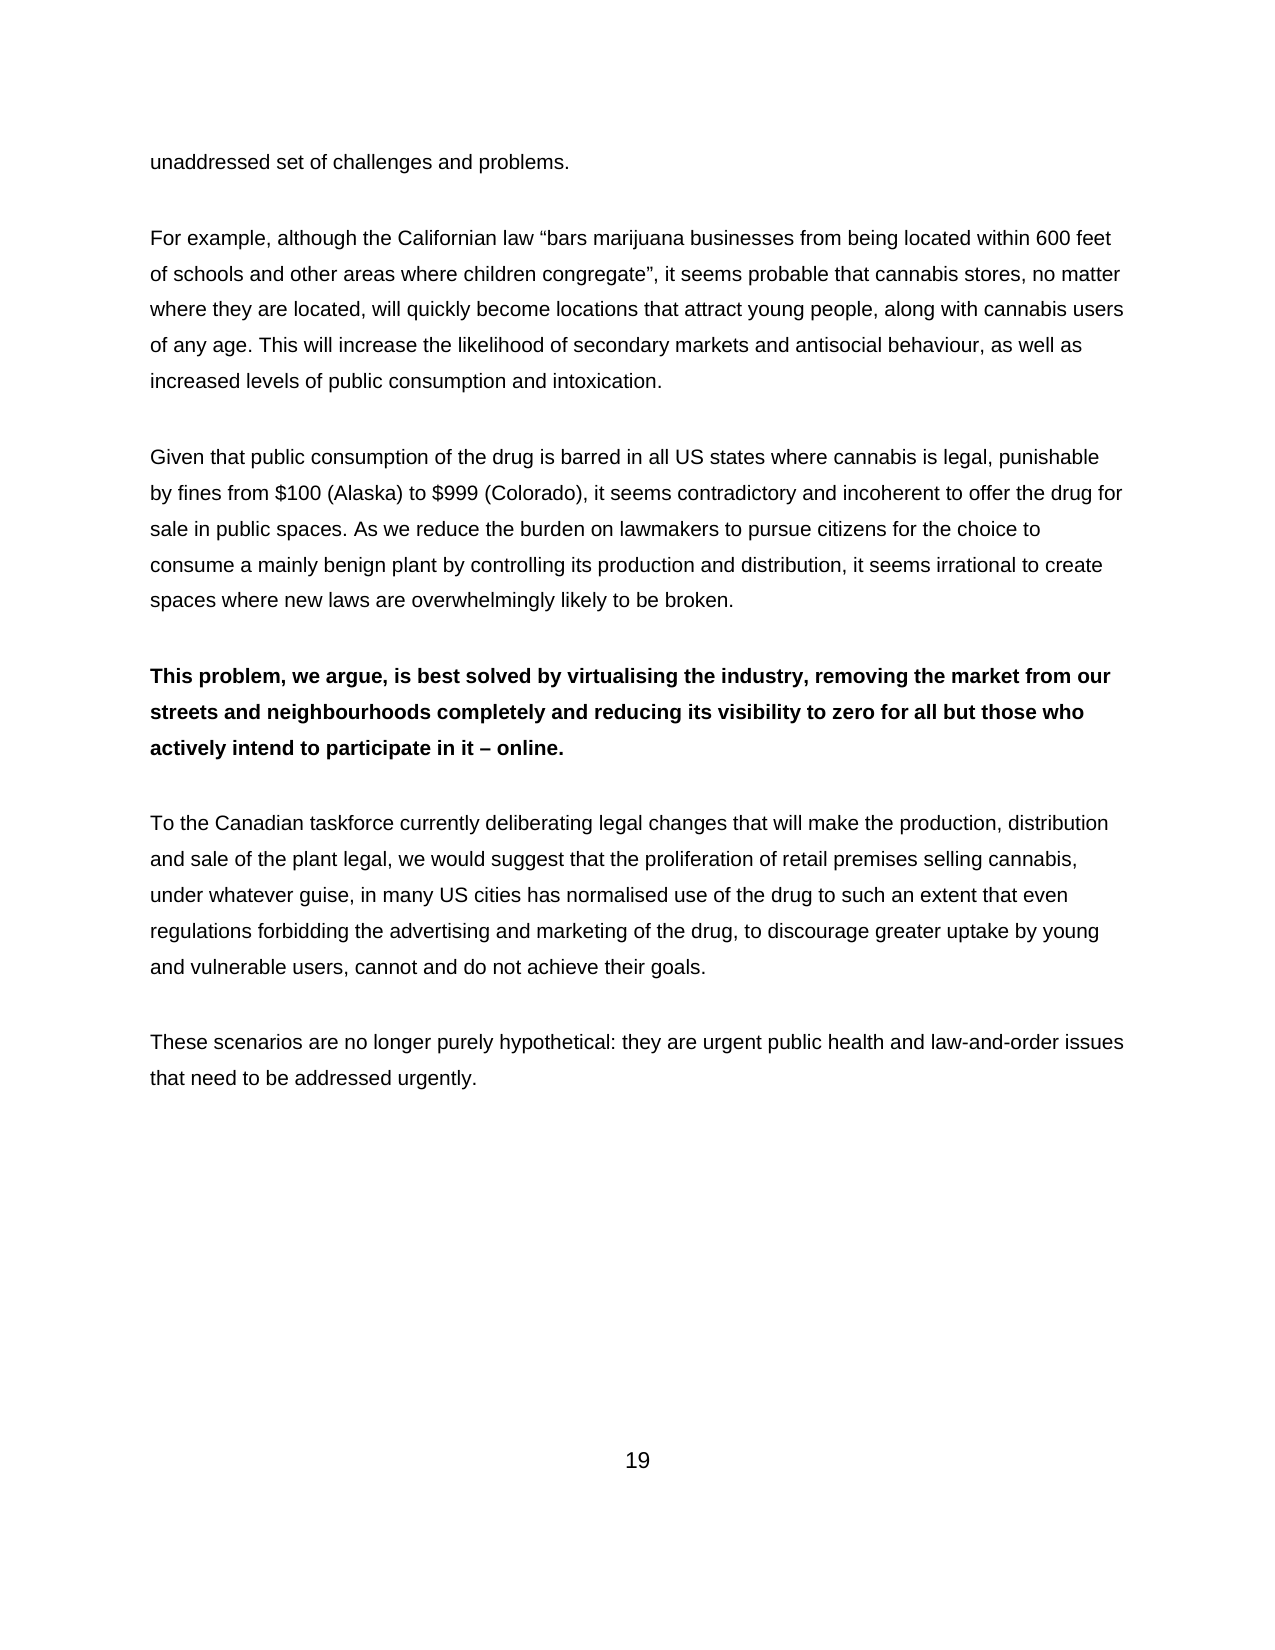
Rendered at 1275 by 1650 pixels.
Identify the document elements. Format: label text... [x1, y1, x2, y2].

text This problem, we argue, is best solved by virtualising the industry, removing the market from our streets and neighbourhoods completely and reducing its visibility to zero for all but those who actively intend to participate in it – online. [150, 664, 1125, 759]
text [150, 150, 1125, 174]
text For example, although the Californian law “bars marijuana businesses from being located within 600 feet of schools and other areas where children congregate”, it seems probable that cannabis stores, no matter where they are located, will quickly become locations that attract young people, along with cannabis users of any age. This will increase the likelihood of secondary markets and antisocial behaviour, as well as increased levels of public consumption and intoxication. [150, 225, 1125, 393]
text These scenarios are no longer purely hypothetical: they are urgent public health and law-and-order issues that need to be addressed urgently. [150, 1030, 1125, 1090]
text Given that public consumption of the drug is barred in all US states where cannabis is legal, punishable by fines from $100 (Alaska) to $999 (Colorado), it seems contradictory and incoherent to offer the drug for sale in public spaces. As we reduce the burden on lawmakers to pursue citizens for the choice to consume a mainly benign plant by controlling its production and distribution, it seems irrational to create spaces where new laws are overwhelmingly likely to be broken. [150, 444, 1125, 612]
text To the Canadian taskforce currently deliberating legal changes that will make the production, distribution and sale of the plant legal, we would suggest that the proliferation of retail premises selling cannabis, under whatever guise, in many US cities has normalised use of the drug to such an extent that even regulations forbidding the advertising and marketing of the drug, to discourage greater uptake by young and vulnerable users, cannot and do not achieve their goals. [150, 811, 1125, 979]
